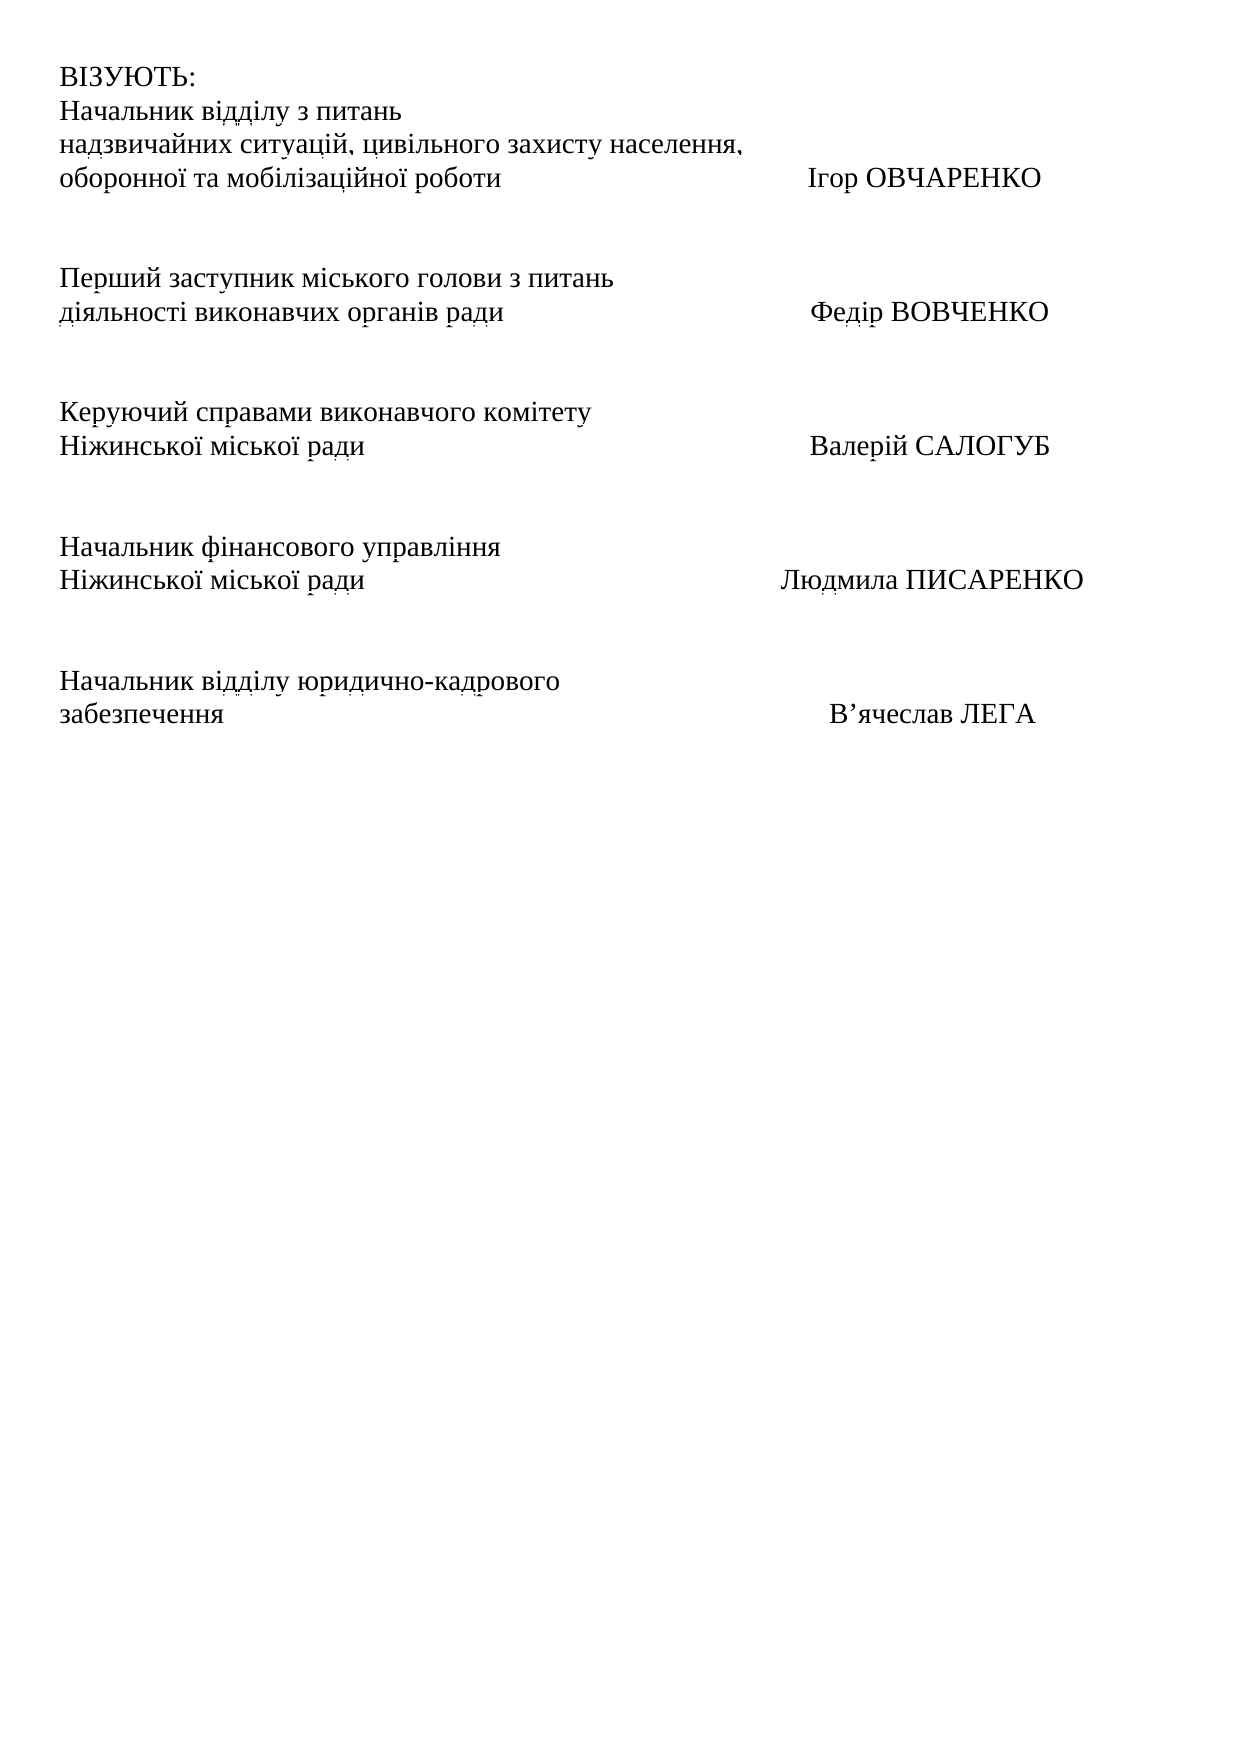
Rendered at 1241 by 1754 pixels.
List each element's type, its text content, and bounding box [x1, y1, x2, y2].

text Керуючий справами виконавчого комітету [59, 394, 1092, 428]
text Ніжинської міської ради Людмила ПИСАРЕНКО [59, 562, 1092, 596]
text оборонної та мобілізаційної роботи Ігор ОВЧАРЕНКО [59, 160, 1092, 193]
text ВІЗУЮТЬ: [59, 59, 1092, 93]
text Ніжинської міської ради Валерій САЛОГУБ [59, 428, 1092, 462]
text Перший заступник міського голови з питань [59, 260, 1092, 294]
text забезпечення В’ячеслав ЛЕГА [59, 696, 1092, 730]
text надзвичайних ситуацій, цивільного захисту населення, [59, 126, 1092, 160]
text діяльності виконавчих органів ради Федір ВОВЧЕНКО [59, 294, 1092, 327]
text Начальник відділу юридично-кадрового [59, 663, 1092, 696]
text Начальник відділу з питань [59, 93, 1092, 126]
text Начальник фінансового управління [59, 529, 1092, 562]
